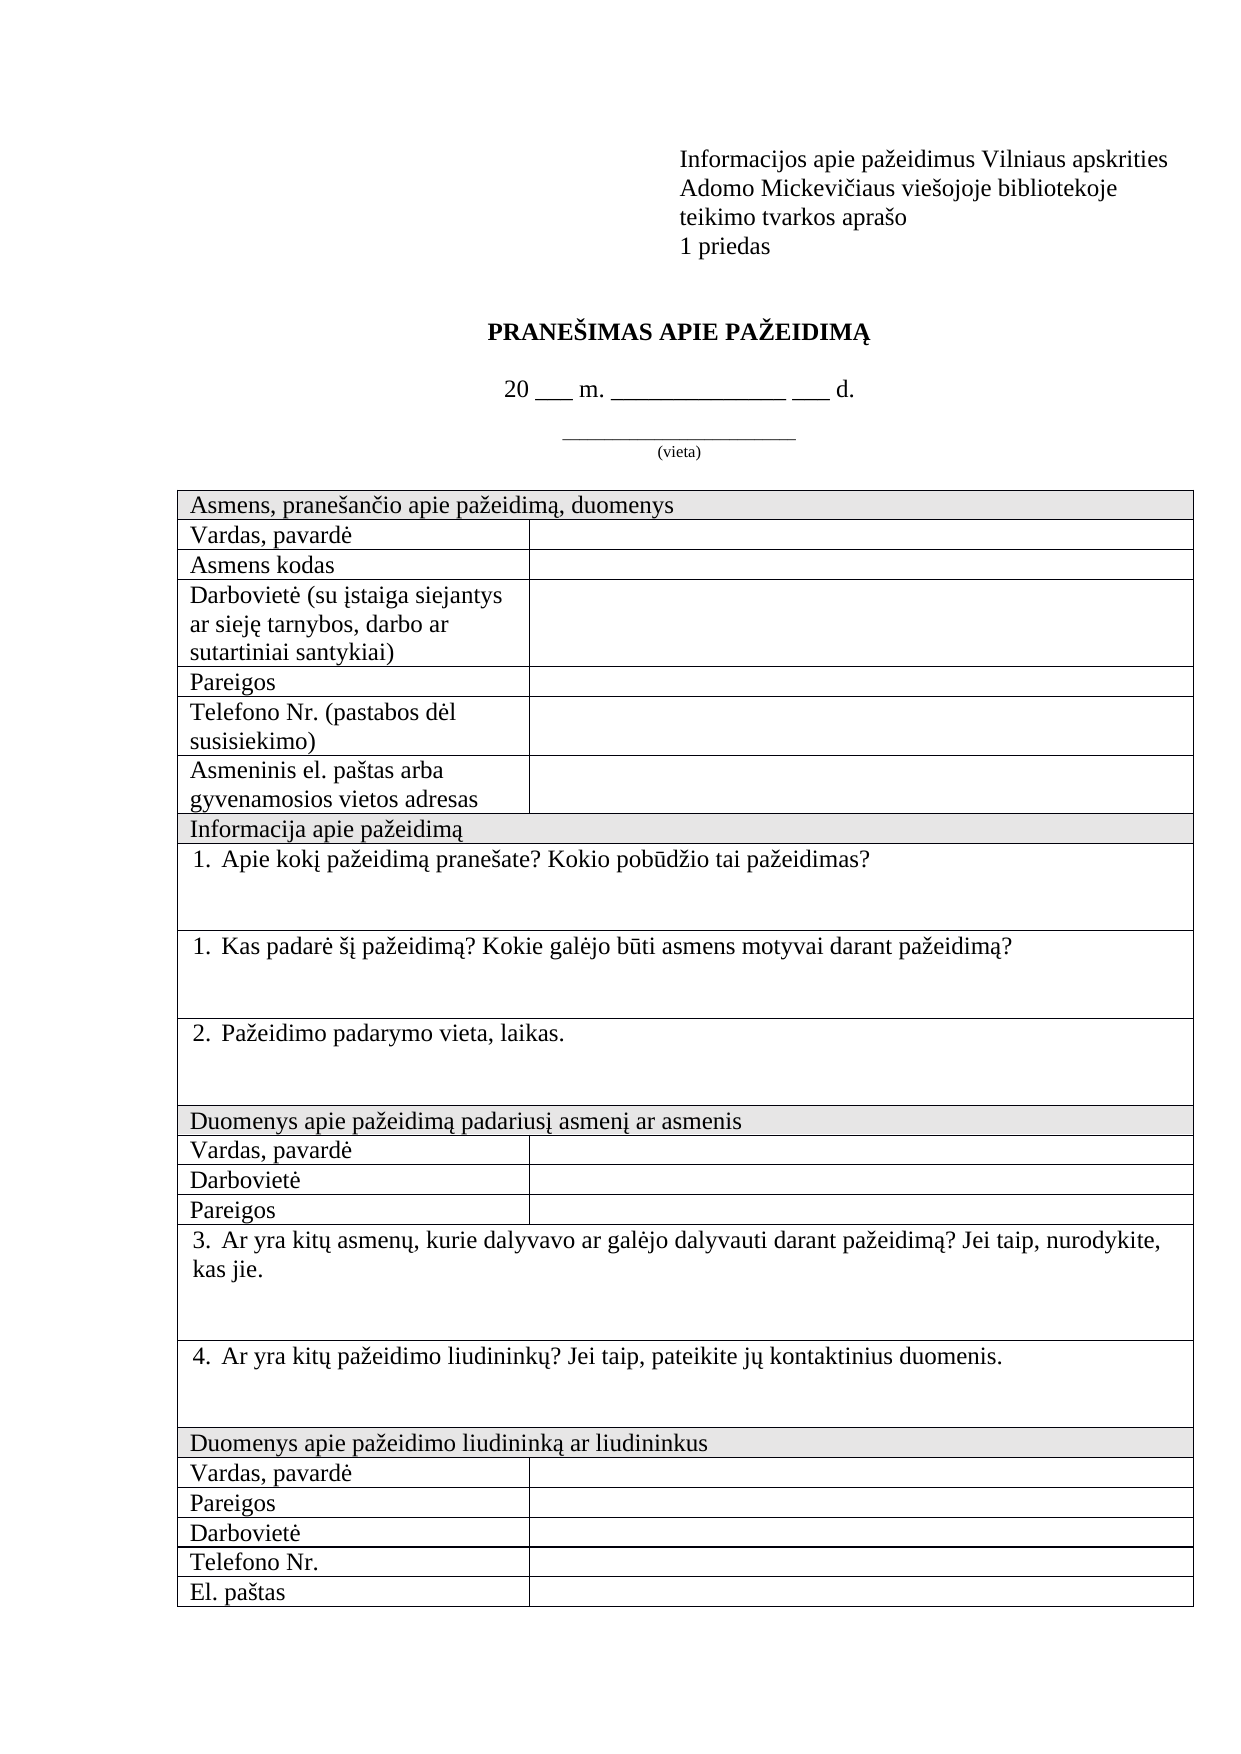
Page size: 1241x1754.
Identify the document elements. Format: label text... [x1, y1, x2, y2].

table_cell Asmeninis el. paštas arba gyvenamosios vietos adresas [178, 756, 529, 813]
table_cell [530, 1136, 1193, 1164]
table_cell Telefono Nr. (pastabos dėl susisiekimo) [178, 697, 529, 754]
table_cell 3. Ar yra kitų asmenų, kurie dalyvavo ar galėjo dalyvauti darant pažeidimą? Jei taip, nurodykite, kas jie. [178, 1225, 1193, 1340]
text ____________________________ [177, 422, 1181, 442]
table_cell 1. Apie kokį pažeidimą pranešate? Kokio pobūdžio tai pažeidimas? [178, 844, 1193, 930]
table_cell Darbovietė (su įstaiga siejantys ar sieję tarnybos, darbo ar sutartiniai santykiai) [178, 580, 529, 666]
text Informacijos apie pažeidimus Vilniaus apskrities Adomo Mickevičiaus viešojoje bibliotekoje teikimo tvarkos aprašo [679, 144, 1181, 231]
table_cell [530, 520, 1193, 549]
table_cell Telefono Nr. [178, 1548, 529, 1576]
text 20 ___ m. ______________ ___ d. [177, 374, 1181, 403]
text 1 priedas [679, 231, 1181, 259]
table_cell 4. Ar yra kitų pažeidimo liudininkų? Jei taip, pateikite jų kontaktinius duomenis. [178, 1341, 1193, 1427]
table_cell Pareigos [178, 1488, 529, 1517]
table_cell Pareigos [178, 667, 529, 696]
table_cell [530, 697, 1193, 754]
table_cell [530, 756, 1193, 813]
table_cell [530, 1165, 1193, 1194]
table_cell Informacija apie pažeidimą [178, 814, 1193, 843]
table_cell Vardas, pavardė [178, 1458, 529, 1487]
table_cell [530, 1548, 1193, 1576]
text (vieta) [177, 442, 1181, 461]
table_cell 1. Kas padarė šį pažeidimą? Kokie galėjo būti asmens motyvai darant pažeidimą? [178, 931, 1193, 1017]
text PRANEŠIMAS APIE PAŽEIDIMĄ [177, 317, 1181, 346]
table_cell [530, 580, 1193, 666]
table_cell [530, 1488, 1193, 1517]
table_cell Pareigos [178, 1195, 529, 1224]
table_cell [530, 550, 1193, 579]
table_cell Duomenys apie pažeidimą padariusį asmenį ar asmenis [178, 1106, 1193, 1134]
table_cell [530, 1458, 1193, 1487]
table_cell Vardas, pavardė [178, 1136, 529, 1164]
table_cell [530, 667, 1193, 696]
table_cell [530, 1195, 1193, 1224]
table_cell El. paštas [178, 1577, 529, 1606]
table_cell Asmens kodas [178, 550, 529, 579]
table_cell [530, 1577, 1193, 1606]
table_cell Vardas, pavardė [178, 520, 529, 549]
table_cell Darbovietė [178, 1165, 529, 1194]
table_cell Duomenys apie pažeidimo liudininką ar liudininkus [178, 1428, 1193, 1457]
table_header Asmens, pranešančio apie pažeidimą, duomenys [178, 491, 1193, 519]
table_cell 2. Pažeidimo padarymo vieta, laikas. [178, 1019, 1193, 1105]
table_cell [530, 1518, 1193, 1546]
table_cell Darbovietė [178, 1518, 529, 1546]
